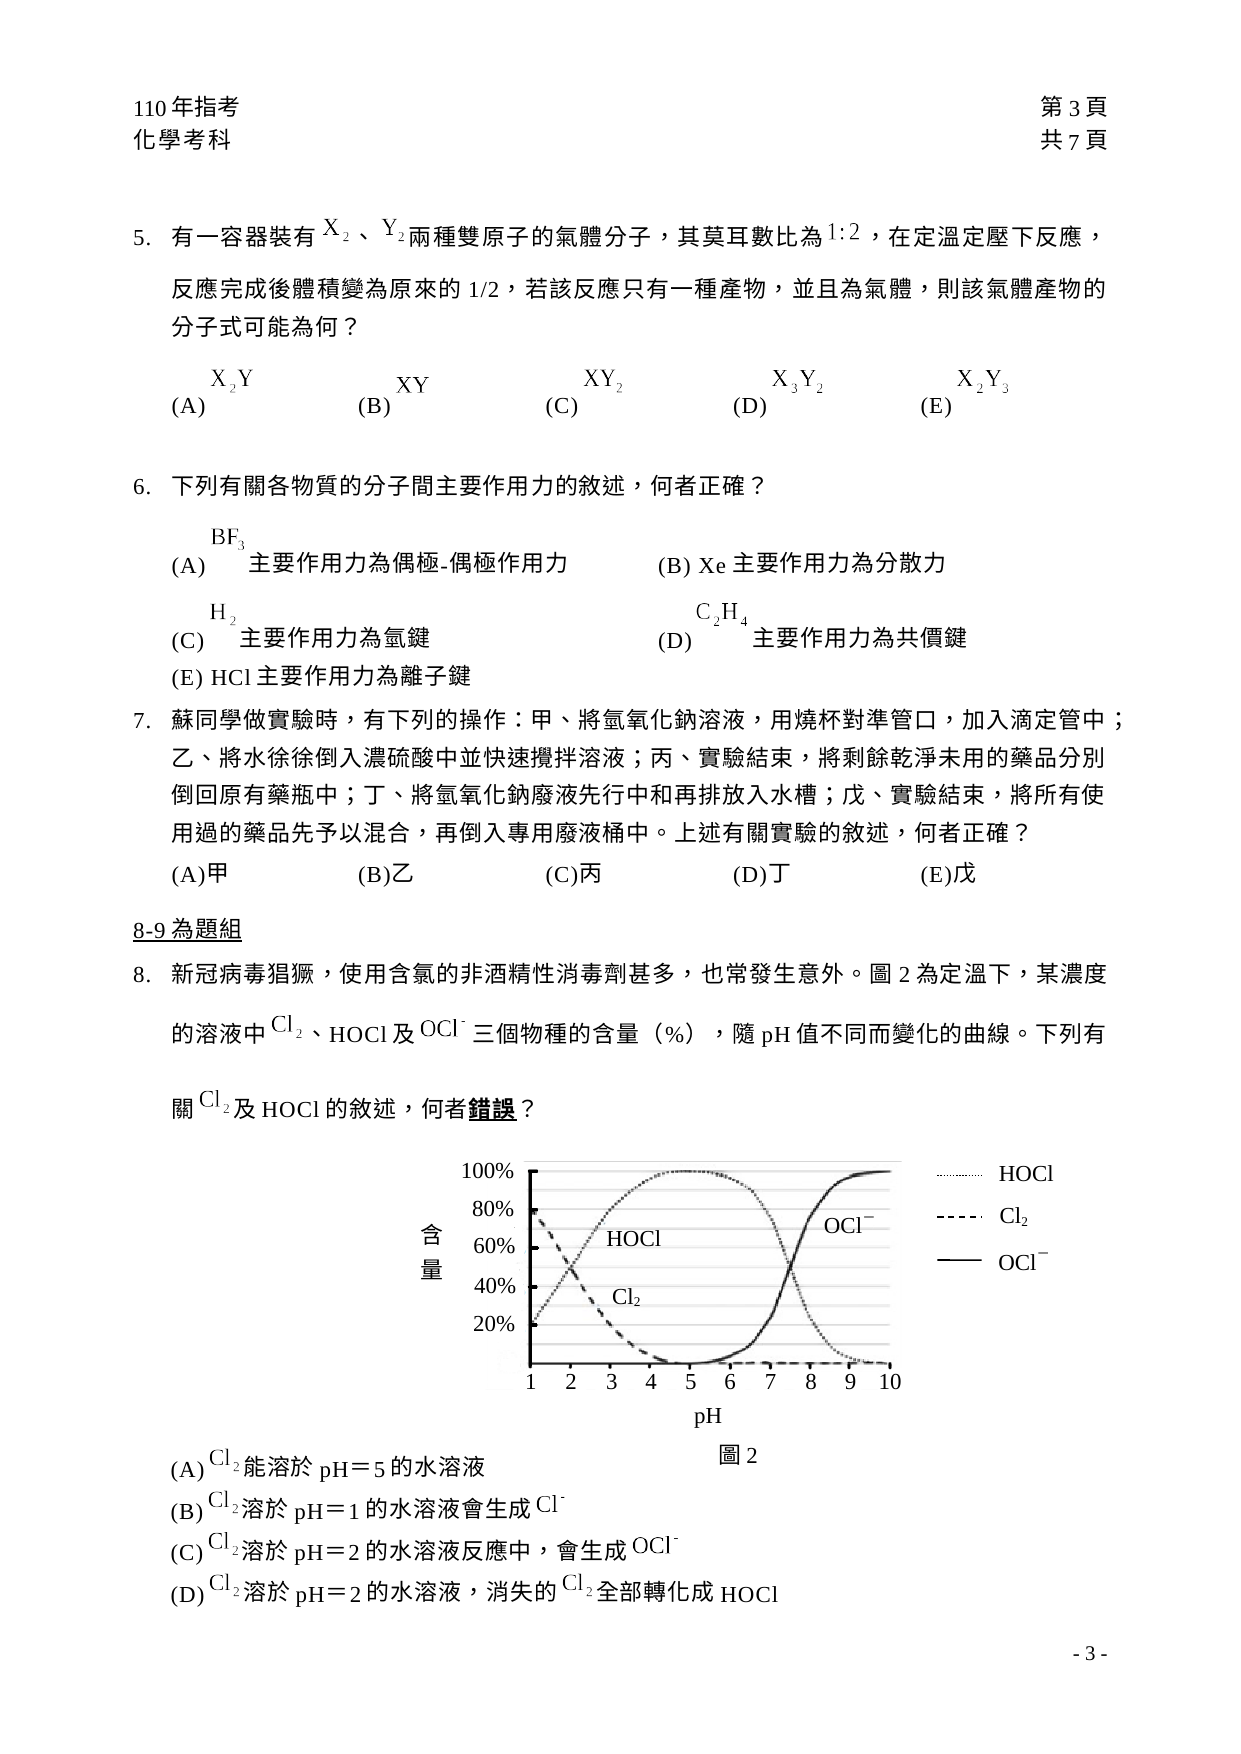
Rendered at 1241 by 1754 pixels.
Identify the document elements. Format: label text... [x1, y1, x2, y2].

picture [486, 1202, 492, 1215]
text 8. 新冠病毒猖獗，使用含氯的非酒精性消毒劑甚多，也常發生意外。圖2為定溫下，某濃度的溶液中、HOCl及三個物種的含量（%），隨pH值不同而變化的曲線。下列有關及HOCl的敘述，何者錯誤？ [133, 953, 1107, 1141]
text (C)主要作用力為氫鍵 (D)主要作用力為共價鍵 [171, 578, 1107, 653]
picture [485, 1161, 902, 1390]
text (E) HCl主要作用力為離子鍵 [171, 653, 1107, 691]
text 7. 蘇同學做實驗時，有下列的操作：甲、將氫氧化鈉溶液，用燒杯對準管口，加入滴定管中；乙、將水徐徐倒入濃硫酸中並快速攪拌溶液；丙、實驗結束，將剩餘乾淨未用的藥品分別倒回原有藥瓶中；丁、將氫氧化鈉廢液先行中和再排放入水槽；戊、實驗結束，將所有使用過的藥品先予以混合，再倒入專用廢液桶中。上述有關實驗的敘述，何者正確？ [133, 700, 1107, 850]
text 6. 下列有關各物質的分子間主要作用力的敘述，何者正確？ [133, 466, 1107, 503]
picture [486, 1164, 492, 1177]
text 5. 有一容器裝有、兩種雙原子的氣體分子，其莫耳數比為，在定溫定壓下反應，反應完成後體積變為原來的1/2，若該反應只有一種產物，並且為氣體，則該氣體產物的分子式可能為何？ [133, 194, 1107, 344]
text (B)溶於pH＝1的水溶液會生成 [170, 1482, 1107, 1524]
text (A)能溶於pH＝5的水溶液 [170, 1441, 1107, 1482]
text (D)溶於pH＝2的水溶液，消失的全部轉化成HOCl [170, 1566, 1107, 1607]
text (A)甲 (B)乙 (C)丙 (D)丁 (E)戊 [171, 850, 1107, 888]
text (C)溶於pH＝2的水溶液反應中，會生成 [170, 1524, 1107, 1566]
picture [487, 1239, 493, 1252]
text (A)主要作用力為偶極-偶極作用力 (B) Xe主要作用力為分散力 [171, 503, 1107, 578]
text (A) (B) (C) (D) (E) [171, 344, 1107, 419]
text 8-9為題組 [133, 906, 1107, 944]
picture [487, 1317, 493, 1330]
